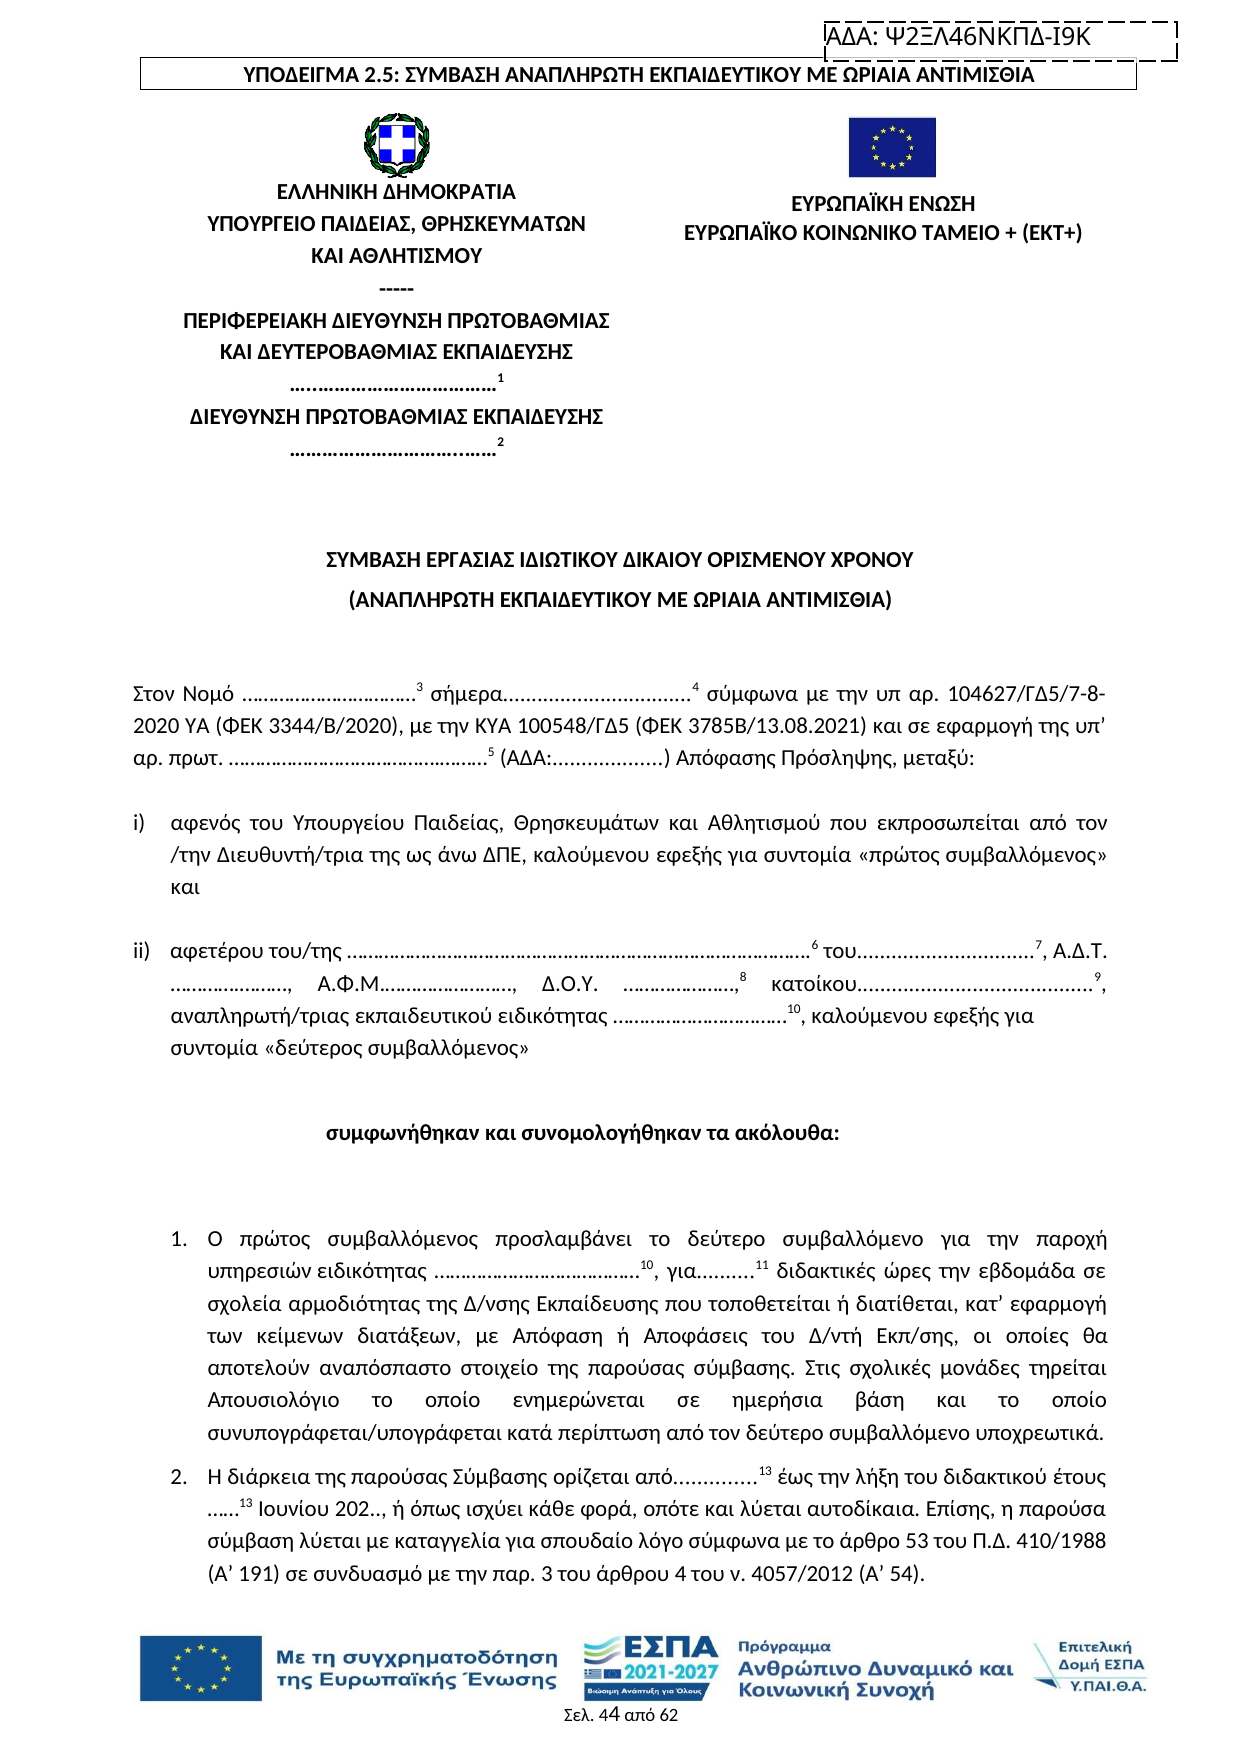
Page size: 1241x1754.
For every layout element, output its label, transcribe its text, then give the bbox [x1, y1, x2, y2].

subtitle ΕΛΛΗΝΙΚΗ ΔΗΜΟΚΡΑΤΙΑ ΥΠΟΥΡΓΕΙΟ ΠΑΙΔΕΙΑΣ, ΘΡΗΣΚΕΥΜΑΤΩΝ [207, 177, 586, 237]
text ……13 Ιουνίου 202.., ή όπως ισχύει κάθε φορά, οπότε και λύεται αυτοδίκαια. Επίσης, η παρούσα σύμβαση λύεται με καταγγελία για σπουδαίο λόγο σύμφωνα με το άρθρο 53 του Π.Δ. 410/1988 (Α’ 191) σε συνδυασμό με την παρ. 3 του άρθρου 4 του ν. 4057/2012 (Α’ 54). [207, 1494, 1108, 1587]
picture [133, 1629, 1152, 1703]
picture [364, 113, 430, 178]
list Ο πρώτος συμβαλλόμενος προσλαμβάνει το δεύτερο συμβαλλόμενο για την παροχή υπηρεσιών ειδικότητας …………………………………10, για 11 διδακτικές ώρες την εβδομάδα σε [170, 1224, 1108, 1285]
subtitle συμφωνήθηκαν και συνομολογήθηκαν τα ακόλουθα: [326, 1118, 1203, 1146]
subtitle ----- [164, 274, 628, 302]
text 2020 ΥΑ (ΦΕΚ 3344/Β/2020), με την ΚΥΑ 100548/ΓΔ5 (ΦΕΚ 3785Β/13.08.2021) και σε εφαρμογή της υπ’ αρ. πρωτ. ………………………………….………5 (ΑΔΑ: ) Απόφασης Πρόσληψης, μεταξύ: [133, 711, 1108, 771]
list αφενός του Υπουργείου Παιδείας, Θρησκευμάτων και Αθλητισμού που εκπροσωπείται από τον /την Διευθυντή/τρια της ως άνω ΔΠΕ, καλούμενου εφεξής για συντομία «πρώτος συμβαλλόμενος» και [133, 808, 1108, 900]
subtitle ΣΥΜΒΑΣΗ ΕΡΓΑΣΙΑΣ ΙΔΙΩΤΙΚΟΥ ΔΙΚΑΙΟΥ ΟΡΙΣΜΕΝΟΥ ΧΡΟΝΟΥ (ΑΝΑΠΛΗΡΩΤΗ ΕΚΠΑΙΔΕΥΤΙΚΟΥ ΜΕ ΩΡΙΑΙΑ ΑΝΤΙΜΙΣΘΙΑ) [326, 546, 915, 614]
text ΕΥΡΩΠΑΪΚΗ ΕΝΩΣΗ ΕΥΡΩΠΑΪΚΟ ΚΟΙΝΩΝΙΚΟ ΤΑΜΕΙΟ + (ΕΚΤ+) [684, 189, 1084, 246]
text ΔΙΕΥΘΥΝΣΗ ΠΡΩΤΟΒΑΘΜΙΑΣ ΕΚΠΑΙΔΕΥΣΗΣ [165, 402, 628, 430]
picture [847, 116, 937, 178]
text σχολεία αρμοδιότητας της Δ/νσης Εκπαίδευσης που τοποθετείται ή διατίθεται, κατ’ εφαρμογή των κείμενων διατάξεων, με Απόφαση ή Αποφάσεις του Δ/ντή Εκπ/σης, οι οποίες θα αποτελούν αναπόσπαστο στοιχείο της παρούσας σύμβασης. Στις σχολικές μονάδες τηρείται Απουσιολόγιο το οποίο ενημερώνεται σε ημερήσια βάση και το οποίο συνυπογράφεται/υπογράφεται κατά περίπτωση από τον δεύτερο συμβαλλόμενο υποχρεωτικά. [207, 1289, 1108, 1446]
text ………….………, Α.Φ.Μ.……………………, Δ.Ο.Υ. …………………,8 κατοίκου 9, [170, 969, 1203, 997]
subtitle …………………………..……2 [164, 434, 628, 462]
subtitle …..……………………………1 [164, 369, 628, 397]
list Η διάρκεια της παρούσας Σύμβασης ορίζεται από 13 έως την λήξη του διδακτικού έτους [170, 1462, 1203, 1490]
text Στον Νομό ……………………………3 σήμερα 4 σύμφωνα με την υπ αρ. 104627/ΓΔ5/7-8- [133, 679, 1203, 707]
text ΚΑΙ ΑΘΛΗΤΙΣΜΟΥ [311, 242, 628, 269]
text ΠΕΡΙΦΕΡΕΙΑΚΗ ΔΙΕΥΘΥΝΣΗ ΠΡΩΤΟΒΑΘΜΙΑΣ ΚΑΙ ΔΕΥΤΕΡΟΒΑΘΜΙΑΣ ΕΚΠΑΙΔΕΥΣΗΣ [164, 306, 628, 366]
text αναπληρωτή/τριας εκπαιδευτικού ειδικότητας ……………………………10, καλούμενου εφεξής για συντομία «δεύτερος συμβαλλόμενος» [170, 1001, 1107, 1061]
text ii) αφετέρου του/της …………………………………………………………………………….6 του 7, Α.Δ.Τ. [133, 936, 1203, 964]
